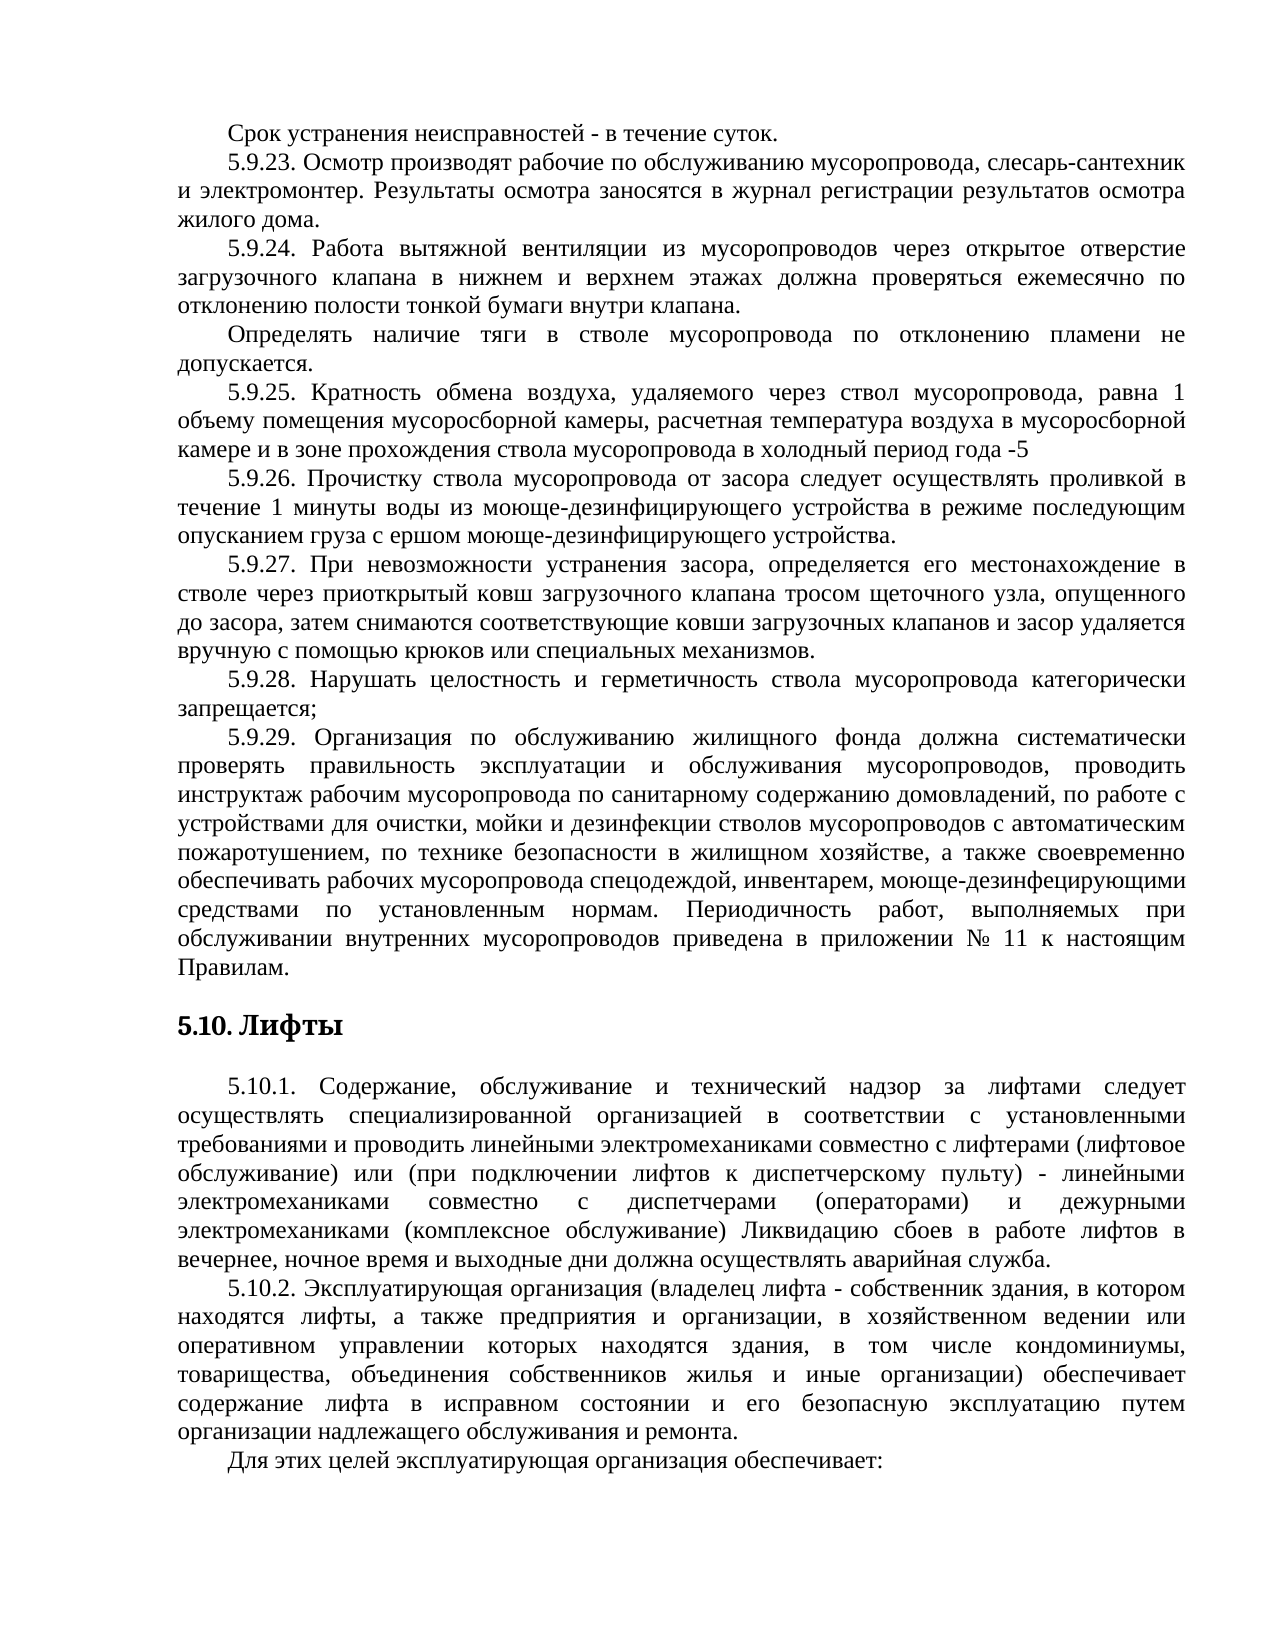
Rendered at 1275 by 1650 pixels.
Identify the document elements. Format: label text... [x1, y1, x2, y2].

text 5.10.1. Содержание, обслуживание и технический надзор за лифтами следует осуществлять специализированной организацией в соответствии с установленными требованиями и проводить линейными электромеханиками совместно с лифтерами (лифтовое обслуживание) или (при подключении лифтов к диспетчерскому пульту) - линейными электромеханиками совместно с диспетчерами (операторами) и дежурными электромеханиками (комплексное обслуживание) Ликвидацию сбоев в работе лифтов в вечернее, ночное время и выходные дни должна осуществлять аварийная служба. [177, 1071, 1186, 1273]
subtitle 5.10. Лифты [177, 1010, 1186, 1042]
text 5.10.2. Эксплуатирующая организация (владелец лифта - собственник здания, в котором находятся лифты, а также предприятия и организации, в хозяйственном ведении или оперативном управлении которых находятся здания, в том числе кондоминиумы, товарищества, объединения собственников жилья и иные организации) обеспечивает содержание лифта в исправном состоянии и его безопасную эксплуатацию путем организации надлежащего обслуживания и ремонта. [177, 1273, 1186, 1445]
text 5.9.27. При невозможности устранения засора, определяется его местонахождение в стволе через приоткрытый ковш загрузочного клапана тросом щеточного узла, опущенного до засора, затем снимаются соответствующие ковши загрузочных клапанов и засор удаляется вручную с помощью крюков или специальных механизмов. [177, 549, 1186, 664]
text 5.9.28. Нарушать целостность и герметичность ствола мусоропровода категорически запрещается; [177, 664, 1186, 722]
text Для этих целей эксплуатирующая организация обеспечивает: [177, 1445, 1186, 1474]
text 5.9.24. Работа вытяжной вентиляции из мусоропроводов через открытое отверстие загрузочного клапана в нижнем и верхнем этажах должна проверяться ежемесячно по отклонению полости тонкой бумаги внутри клапана. [177, 233, 1186, 319]
text 5.9.29. Организация по обслуживанию жилищного фонда должна систематически проверять правильность эксплуатации и обслуживания мусоропроводов, проводить инструктаж рабочим мусоропровода по санитарному содержанию домовладений, по работе с устройствами для очистки, мойки и дезинфекции стволов мусоропроводов с автоматическим пожаротушением, по технике безопасности в жилищном хозяйстве, а также своевременно обеспечивать рабочих мусоропровода спецодеждой, инвентарем, моюще-дезинфецирующими средствами по установленным нормам. Периодичность работ, выполняемых при обслуживании внутренних мусоропроводов приведена в приложении № 11 к настоящим Правилам. [177, 722, 1186, 981]
text 5.9.25. Кратность обмена воздуха, удаляемого через ствол мусоропровода, равна 1 объему помещения мусоросборной камеры, расчетная температура воздуха в мусоросборной камере и в зоне прохождения ствола мусоропровода в холодный период года -5 [177, 377, 1186, 463]
text 5.9.26. Прочистку ствола мусоропровода от засора следует осуществлять проливкой в течение 1 минуты воды из моюще-дезинфицирующего устройства в режиме последующим опусканием груза с ершом моюще-дезинфицирующего устройства. [177, 463, 1186, 549]
text Срок устранения неисправностей - в течение суток. [177, 118, 1186, 147]
text Определять наличие тяги в стволе мусоропровода по отклонению пламени не допускается. [177, 319, 1186, 377]
text 5.9.23. Осмотр производят рабочие по обслуживанию мусоропровода, слесарь-сантехник и электромонтер. Результаты осмотра заносятся в журнал регистрации результатов осмотра жилого дома. [177, 147, 1186, 233]
